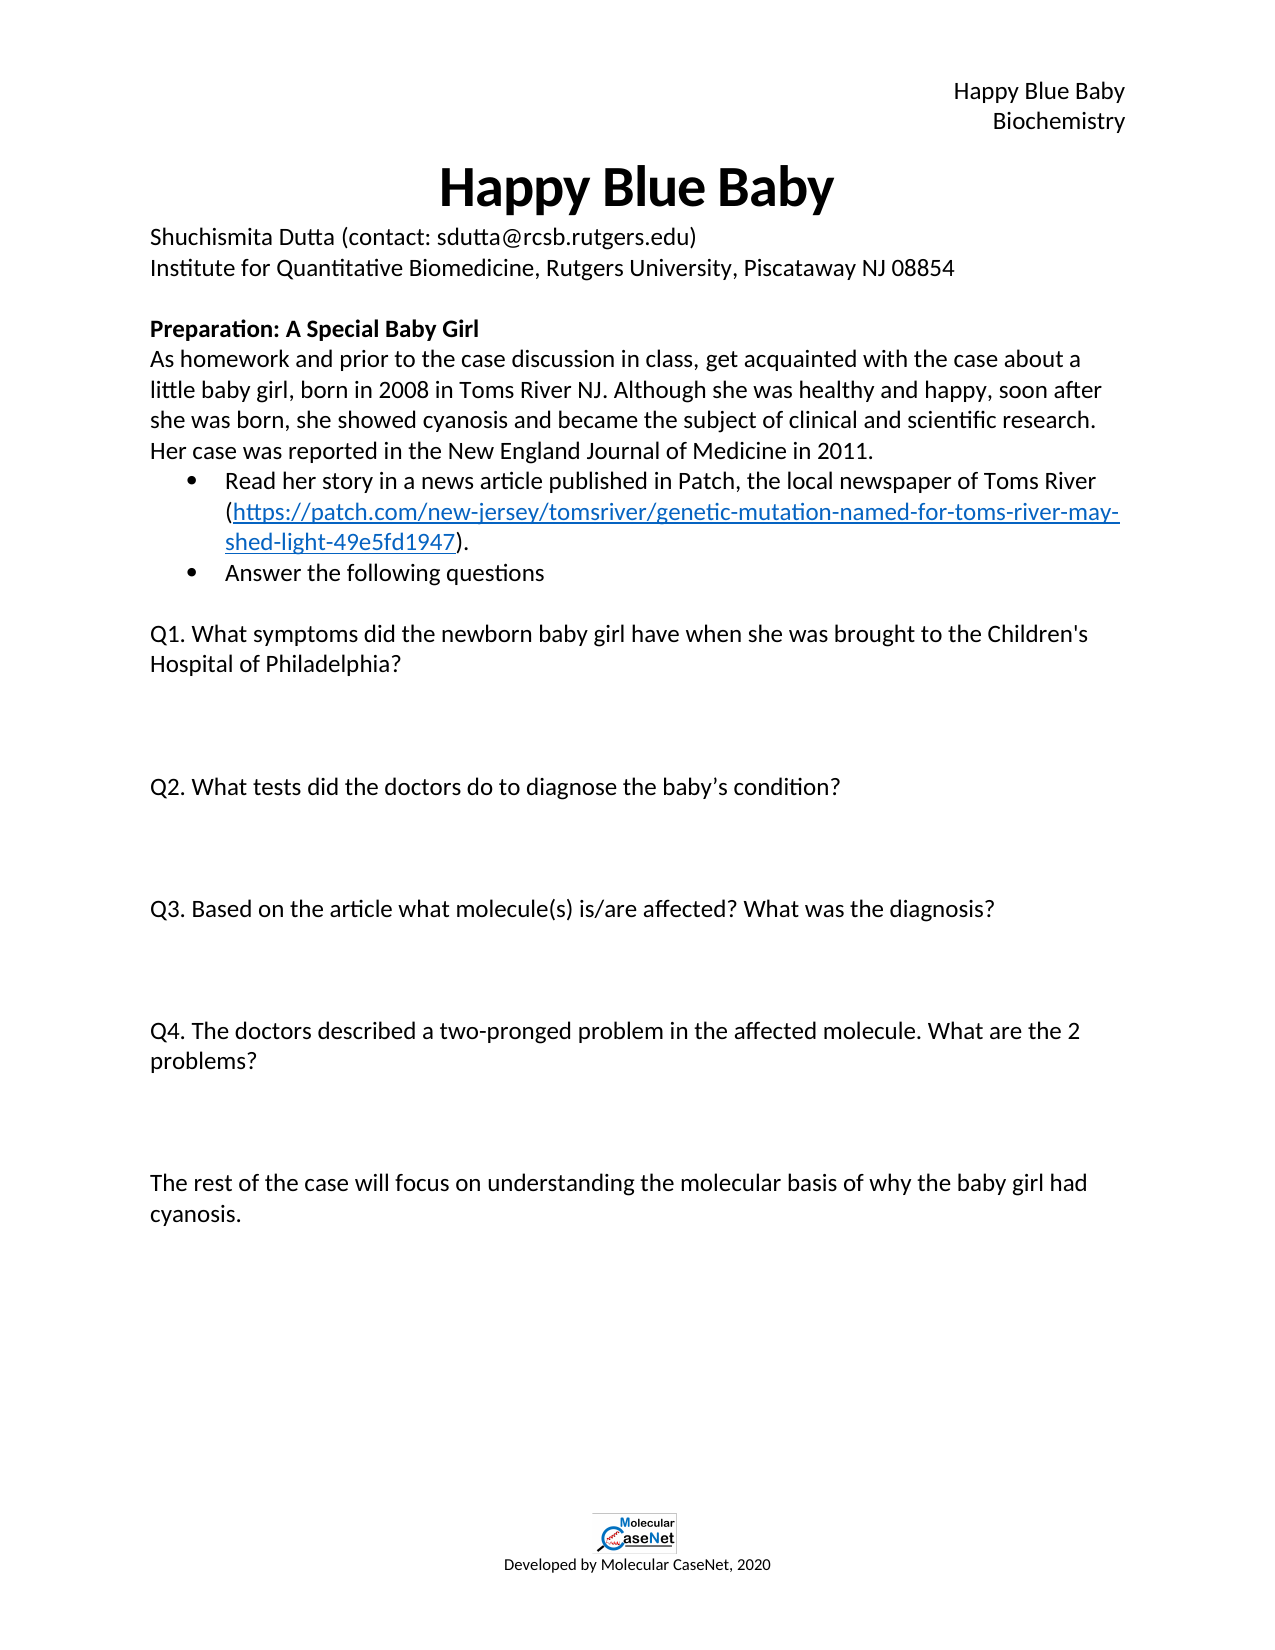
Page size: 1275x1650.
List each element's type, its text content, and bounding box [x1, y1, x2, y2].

title Happy Blue Baby [150, 150, 1125, 221]
list Answer the following questions [187, 557, 1125, 587]
text The rest of the case will focus on understanding the molecular basis of why the baby girl had cyanosis. [150, 1167, 1125, 1228]
text Q1. What symptoms did the newborn baby girl have when she was brought to the Children's Hospital of Philadelphia? [150, 618, 1125, 679]
list Read her story in a news article published in Patch, the local newspaper of Toms River (https://patch.com/new-jersey/tomsriver/genetic-mutation-named-for-toms-river-may-shed-light-49e5fd1947). [187, 465, 1125, 557]
text Preparation: A Special Baby Girl [150, 313, 1125, 343]
text As homework and prior to the case discussion in class, get acquainted with the case about a little baby girl, born in 2008 in Toms River NJ. Although she was healthy and happy, soon after she was born, she showed cyanosis and became the subject of clinical and scientific research. Her case was reported in the New England Journal of Medicine in 2011. [150, 343, 1125, 465]
text Q2. What tests did the doctors do to diagnose the baby’s condition? [150, 771, 1125, 801]
picture [592, 1510, 683, 1555]
text Q3. Based on the article what molecule(s) is/are affected? What was the diagnosis? [150, 893, 1125, 923]
text Institute for Quantitative Biomedicine, Rutgers University, Piscataway NJ 08854 [150, 252, 1125, 282]
text Q4. The doctors described a two-pronged problem in the affected molecule. What are the 2 problems? [150, 1015, 1125, 1076]
text Shuchismita Dutta (contact: sdutta@rcsb.rutgers.edu) [150, 221, 1125, 252]
